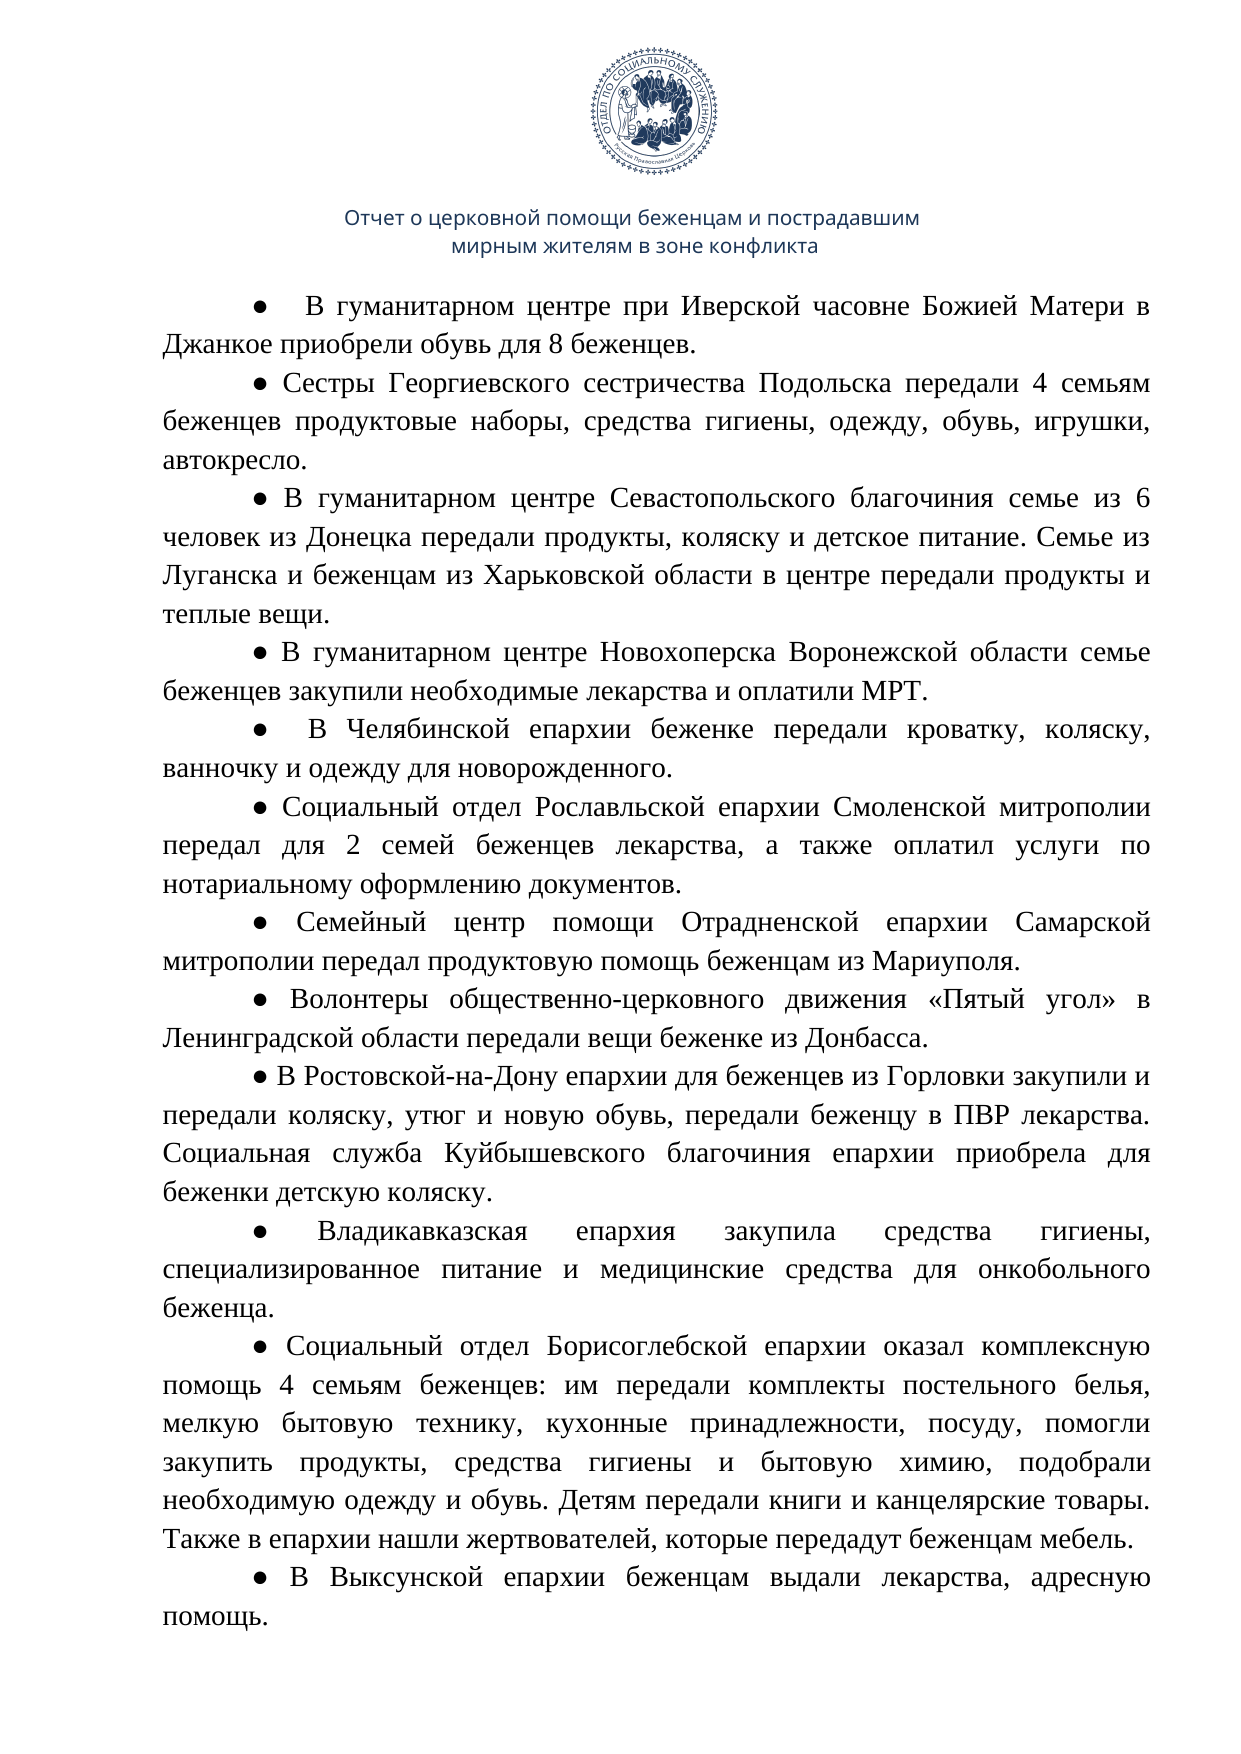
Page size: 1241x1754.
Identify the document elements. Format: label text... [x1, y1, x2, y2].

text ● Владикавказская епархия закупила средства гигиены, специализированное питание и медицинские средства для онкобольного беженца. [162, 1213, 1152, 1323]
text ● В гуманитарном центре Севастопольского благочиния семье из 6 человек из Донецка передали продукты, коляску и детское питание. Семье из Луганска и беженцам из Харьковской области в центре передали продукты и теплые вещи. [162, 480, 1152, 629]
text ● В Ростовской-на-Дону епархии для беженцев из Горловки закупили и передали коляску, утюг и новую обувь, передали беженцу в ПВР лекарства. Социальная служба Куйбышевского благочиния епархии приобрела для беженки детскую коляску. [162, 1058, 1152, 1208]
text ● Социальный отдел Борисоглебской епархии оказал комплексную помощь 4 семьям беженцев: им передали комплекты постельного белья, мелкую бытовую технику, кухонные принадлежности, посуду, помогли закупить продукты, средства гигиены и бытовую химию, подобрали необходимую одежду и обувь. Детям передали книги и канцелярские товары. Также в епархии нашли жертвователей, которые передадут беженцам мебель. [162, 1328, 1152, 1554]
picture [590, 47, 718, 175]
text ● В гуманитарном центре Новохоперска Воронежской области семье беженцев закупили необходимые лекарства и оплатили МРТ. [162, 634, 1152, 707]
text ● Семейный центр помощи Отрадненской епархии Самарской митрополии передал продуктовую помощь беженцам из Мариуполя. [162, 904, 1152, 976]
text ● В Выксунской епархии беженцам выдали лекарства, адресную помощь. [162, 1559, 1152, 1632]
text ● В Челябинской епархии беженке передали кроватку, коляску, ванночку и одежду для новорожденного. [162, 712, 1152, 784]
text ● Социальный отдел Рославльской епархии Смоленской митрополии передал для 2 семей беженцев лекарства, а также оплатил услуги по нотариальному оформлению документов. [162, 789, 1152, 899]
text ● В гуманитарном центре при Иверской часовне Божией Матери в Джанкое приобрели обувь для 8 беженцев. [162, 288, 1152, 360]
text ● Волонтеры общественно-церковного движения «Пятый угол» в Ленинградской области передали вещи беженке из Донбасса. [162, 981, 1152, 1053]
text ● Сестры Георгиевского сестричества Подольска передали 4 семьям беженцев продуктовые наборы, средства гигиены, одежду, обувь, игрушки, автокресло. [162, 365, 1152, 475]
